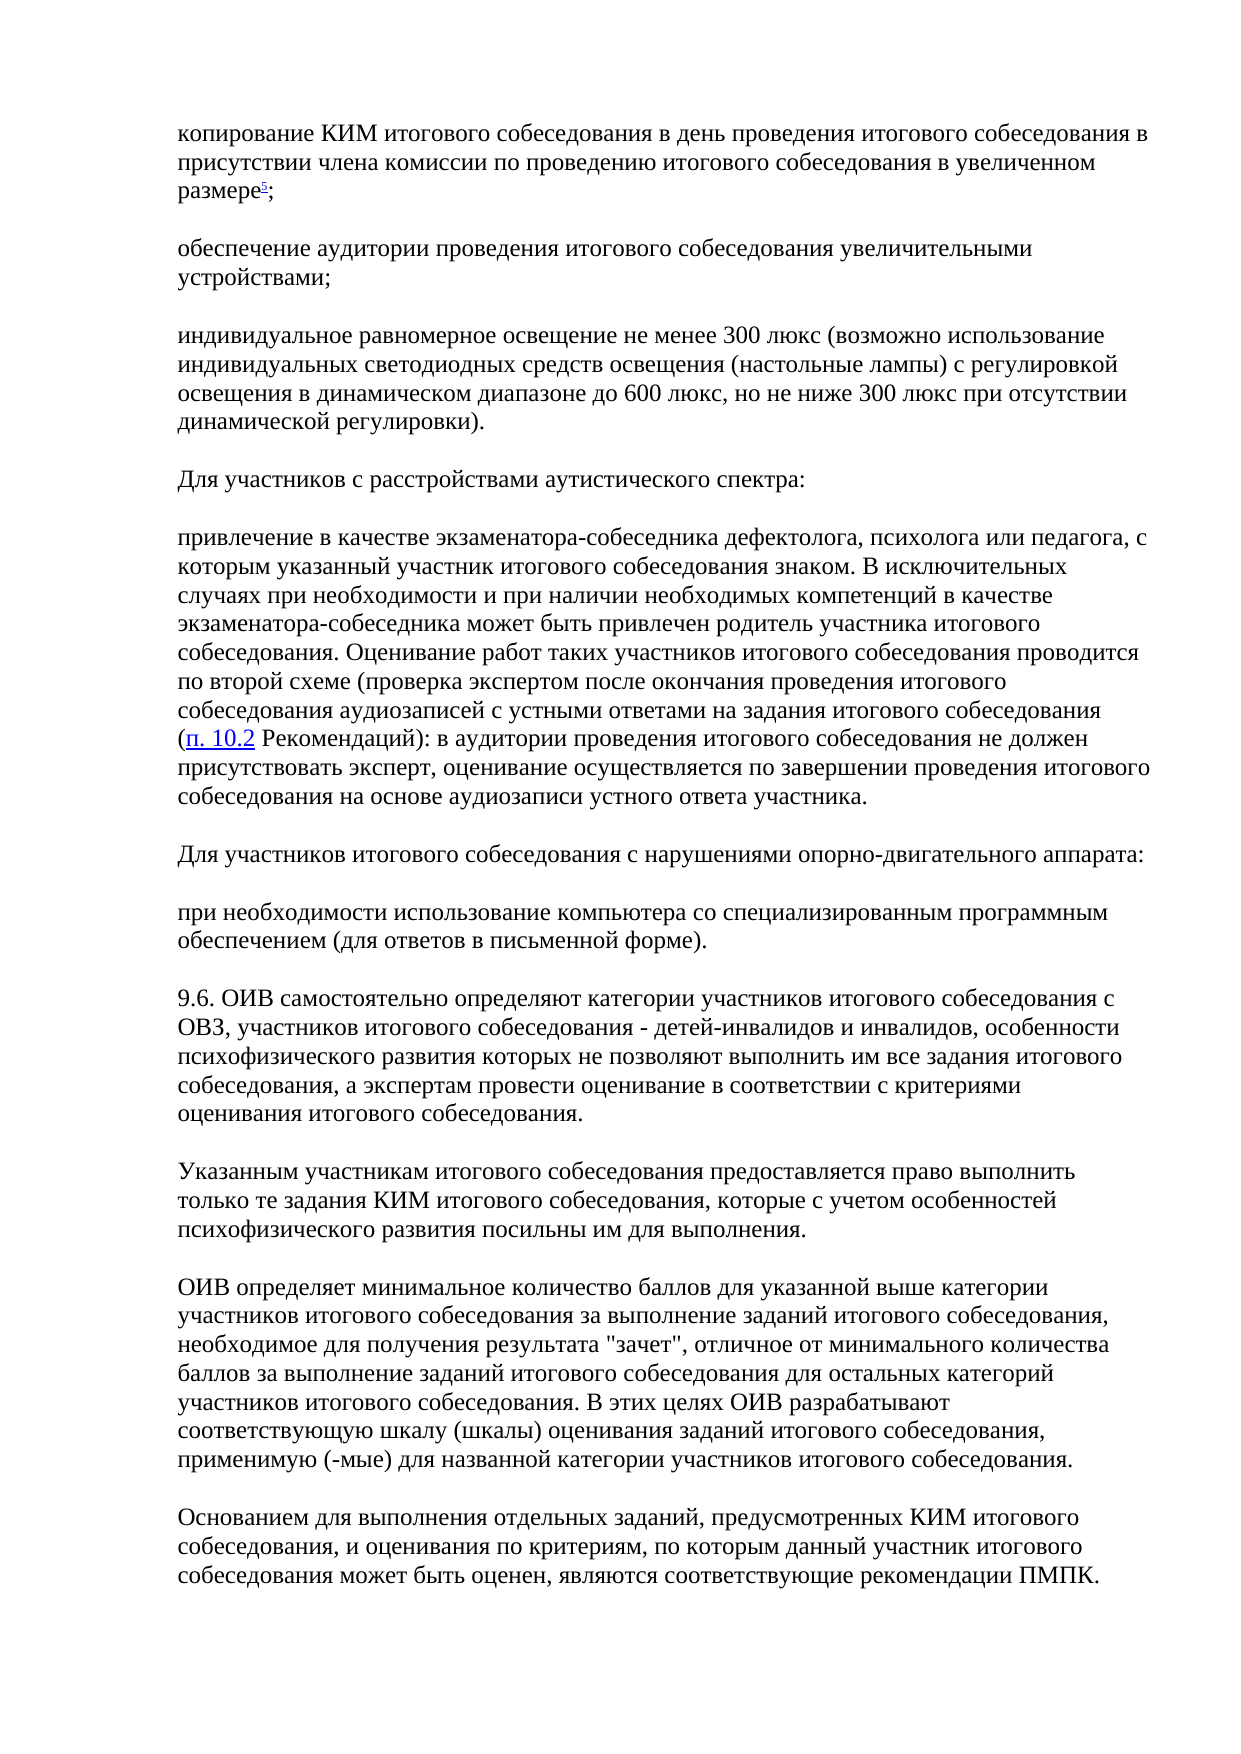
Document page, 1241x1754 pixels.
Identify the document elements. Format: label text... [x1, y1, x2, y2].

text Основанием для выполнения отдельных заданий, предусмотренных КИМ итогового собеседования, и оценивания по критериям, по которым данный участник итогового собеседования может быть оценен, являются соответствующие рекомендации ПМПК. [177, 1502, 1152, 1588]
text индивидуальное равномерное освещение не менее 300 люкс (возможно использование индивидуальных светодиодных средств освещения (настольные лампы) с регулировкой освещения в динамическом диапазоне до 600 люкс, но не ниже 300 люкс при отсутствии динамической регулировки). [177, 320, 1152, 435]
text Для участников с расстройствами аутистического спектра: [177, 464, 1152, 493]
text копирование КИМ итогового собеседования в день проведения итогового собеседования в присутствии члена комиссии по проведению итогового собеседования в увеличенном размере5; [177, 118, 1152, 204]
text Для участников итогового собеседования с нарушениями опорно-двигательного аппарата: [177, 839, 1152, 868]
text 9.6. ОИВ самостоятельно определяют категории участников итогового собеседования с ОВЗ, участников итогового собеседования - детей-инвалидов и инвалидов, особенности психофизического развития которых не позволяют выполнить им все задания итогового собеседования, а экспертам провести оценивание в соответствии с критериями оценивания итогового собеседования. [177, 983, 1152, 1127]
text обеспечение аудитории проведения итогового собеседования увеличительными устройствами; [177, 233, 1152, 291]
text Указанным участникам итогового собеседования предоставляется право выполнить только те задания КИМ итогового собеседования, которые с учетом особенностей психофизического развития посильны им для выполнения. [177, 1156, 1152, 1243]
text ОИВ определяет минимальное количество баллов для указанной выше категории участников итогового собеседования за выполнение заданий итогового собеседования, необходимое для получения результата "зачет", отличное от минимального количества баллов за выполнение заданий итогового собеседования для остальных категорий участников итогового собеседования. В этих целях ОИВ разрабатывают соответствующую шкалу (шкалы) оценивания заданий итогового собеседования, применимую (-мые) для названной категории участников итогового собеседования. [177, 1272, 1152, 1473]
text привлечение в качестве экзаменатора-собеседника дефектолога, психолога или педагога, с которым указанный участник итогового собеседования знаком. В исключительных случаях при необходимости и при наличии необходимых компетенций в качестве экзаменатора-собеседника может быть привлечен родитель участника итогового собеседования. Оценивание работ таких участников итогового собеседования проводится по второй схеме (проверка экспертом после окончания проведения итогового собеседования аудиозаписей с устными ответами на задания итогового собеседования (п. 10.2 Рекомендаций): в аудитории проведения итогового собеседования не должен присутствовать эксперт, оценивание осуществляется по завершении проведения итогового собеседования на основе аудиозаписи устного ответа участника. [177, 522, 1152, 810]
text при необходимости использование компьютера со специализированным программным обеспечением (для ответов в письменной форме). [177, 897, 1152, 954]
